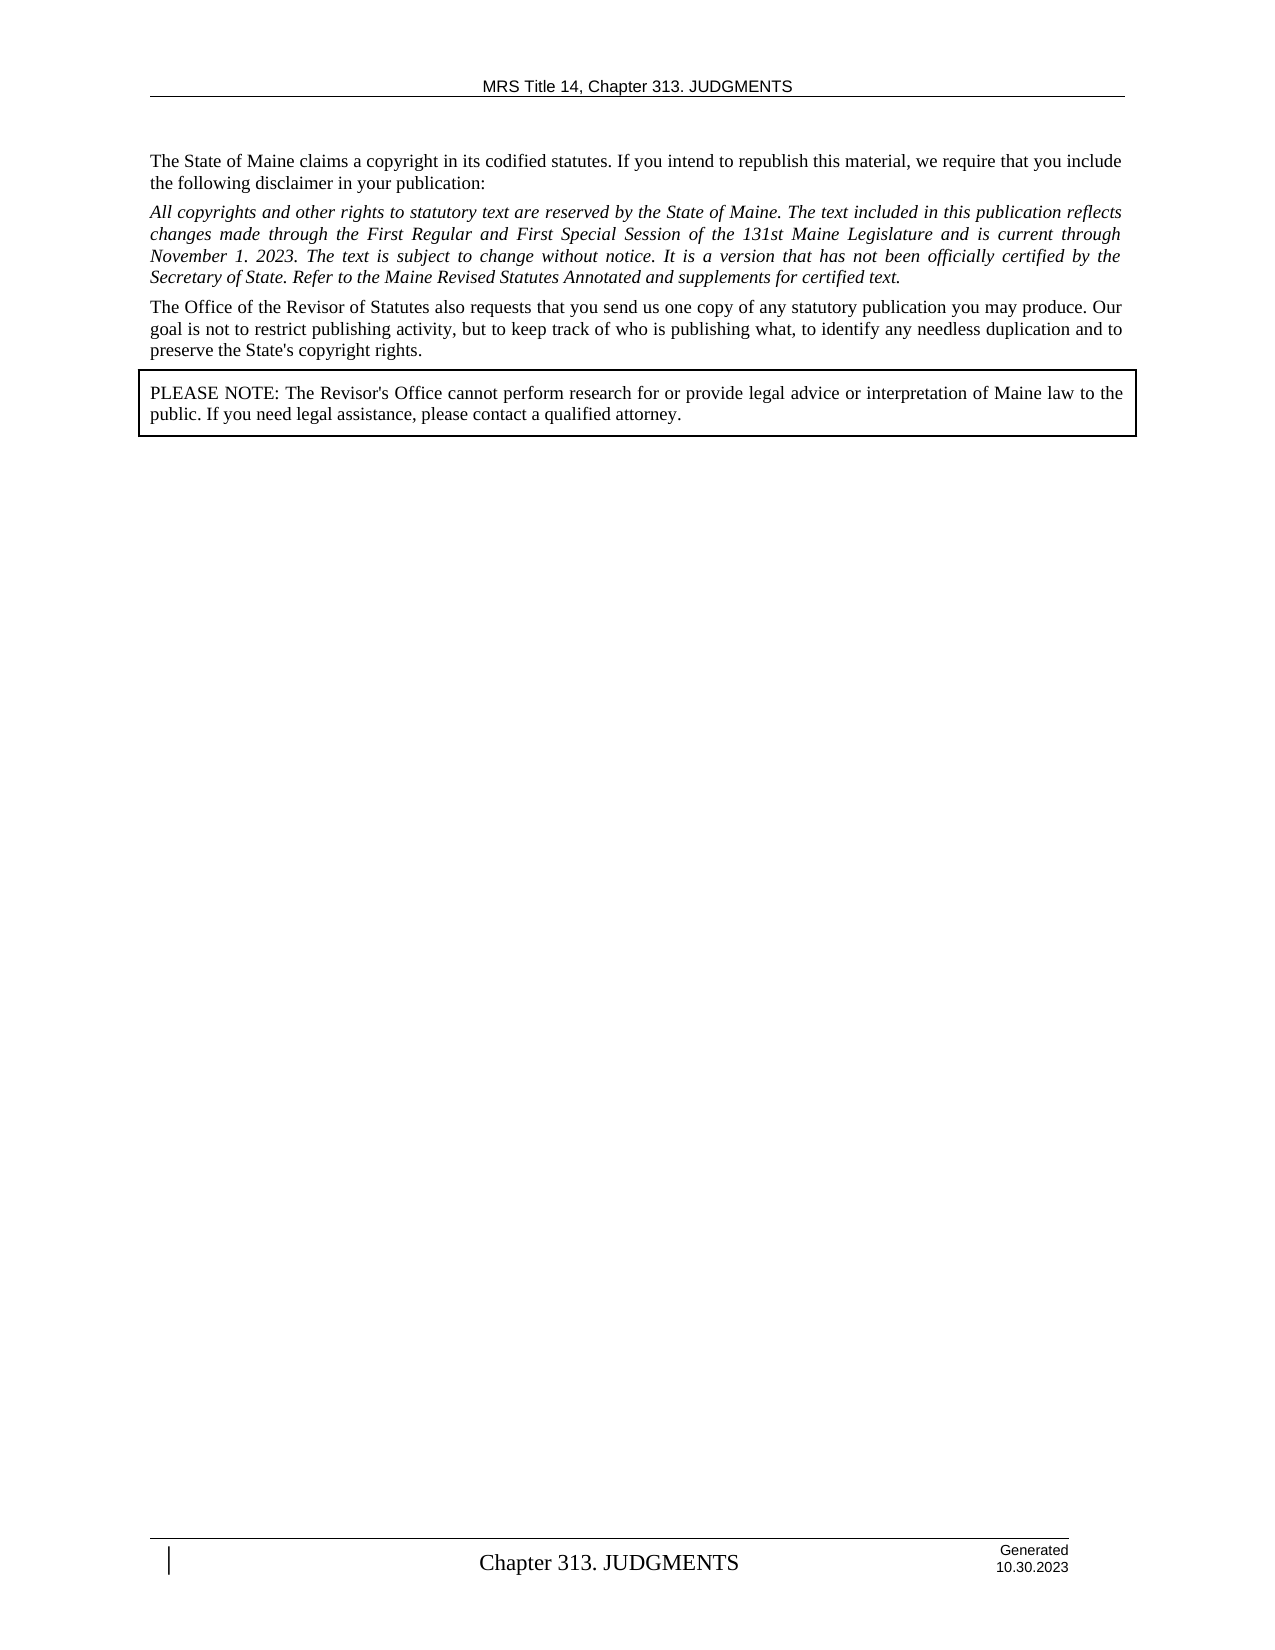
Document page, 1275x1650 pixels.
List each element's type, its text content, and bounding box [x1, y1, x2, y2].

text All copyrights and other rights to statutory text are reserved by the State of Maine. The text included in this publication reflects changes made through the First Regular and First Special Session of the 131st Maine Legislature and is current through November 1. 2023 . The text is subject to change without notice. It is a version that has not been officially certified by the Secretary of State. Refer to the Maine Revised Statutes Annotated and supplements for certified text. [150, 201, 1125, 288]
text The State of Maine claims a copyright in its codified statutes. If you intend to republish this material, we require that you include the following disclaimer in your publication: [150, 150, 1125, 193]
text PLEASE NOTE: The Revisor's Office cannot perform research for or provide legal advice or interpretation of Maine law to the public. If you need legal assistance, please contact a qualified attorney. [140, 371, 1135, 435]
text The Office of the Revisor of Statutes also requests that you send us one copy of any statutory publication you may produce. Our goal is not to restrict publishing activity, but to keep track of who is publishing what, to identify any needless duplication and to preserve the State's copyright rights. [150, 296, 1125, 361]
